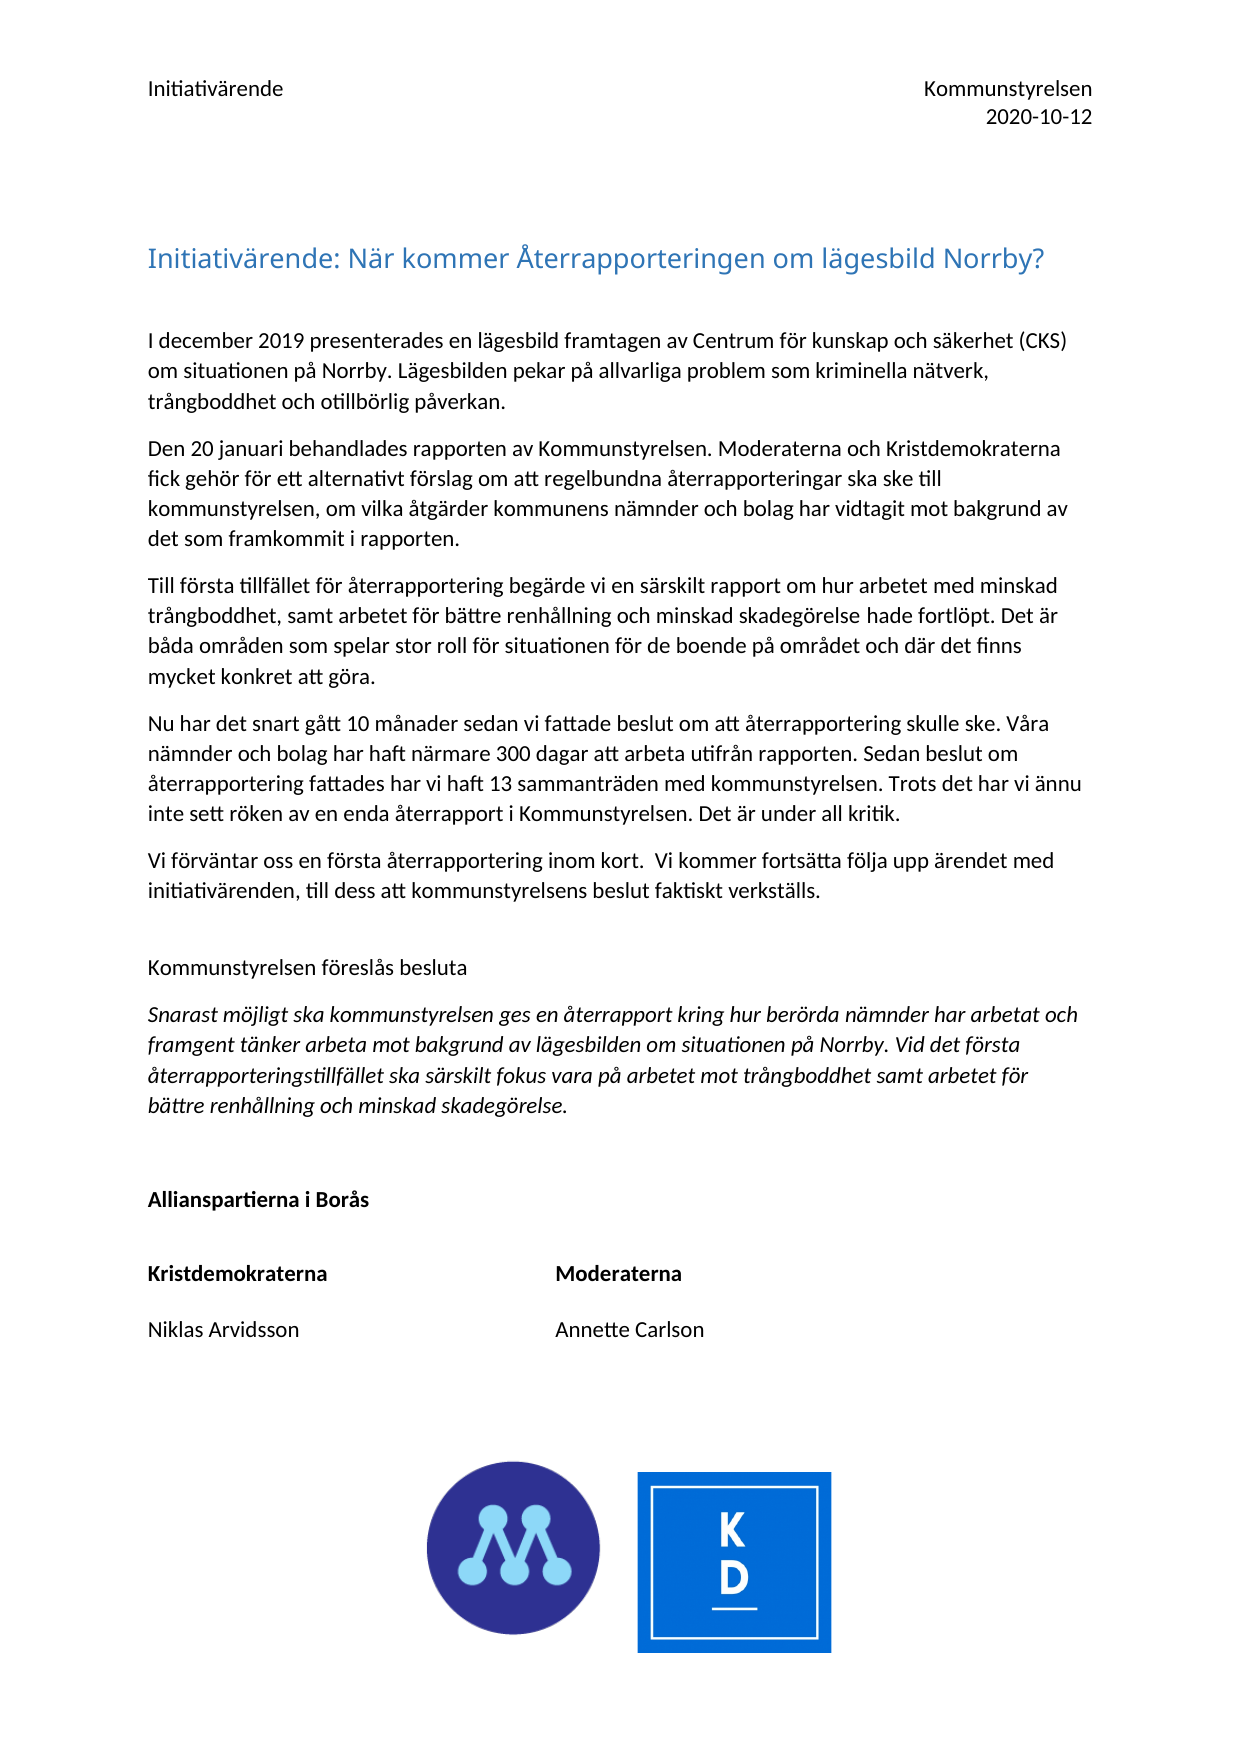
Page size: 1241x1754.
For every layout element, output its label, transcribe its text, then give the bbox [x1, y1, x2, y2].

text Kommunstyrelsen föreslås besluta [148, 953, 1093, 981]
text Nu har det snart gått 10 månader sedan vi fattade beslut om att återrapportering skulle ske. Våra nämnder och bolag har haft närmare 300 dagar att arbeta utifrån rapporten. Sedan beslut om återrapportering fattades har vi haft 13 sammanträden med kommunstyrelsen. Trots det har vi ännu inte sett röken av en enda återrapport i Kommunstyrelsen. Det är under all kritik. [148, 709, 1093, 827]
text Kristdemokraterna Moderaterna [148, 1259, 1093, 1288]
subtitle Initiativärende: När kommer Återrapporteringen om lägesbild Norrby? [148, 240, 1093, 277]
picture [637, 1472, 832, 1653]
text Den 20 januari behandlades rapporten av Kommunstyrelsen. Moderaterna och Kristdemokraterna fick gehör för ett alternativt förslag om att regelbundna återrapporteringar ska ske till kommunstyrelsen, om vilka åtgärder kommunens nämnder och bolag har vidtagit mot bakgrund av det som framkommit i rapporten. [148, 434, 1093, 552]
text Snarast möjligt ska kommunstyrelsen ges en återrapport kring hur berörda nämnder har arbetat och framgent tänker arbeta mot bakgrund av lägesbilden om situationen på Norrby. Vid det första återrapporteringstillfället ska särskilt fokus vara på arbetet mot trångboddhet samt arbetet för bättre renhållning och minskad skadegörelse. [148, 1000, 1093, 1119]
text Till första tillfället för återrapportering begärde vi en särskilt rapport om hur arbetet med minskad trångboddhet, samt arbetet för bättre renhållning och minskad skadegörelse hade fortlöpt. Det är båda områden som spelar stor roll för situationen för de boende på området och där det finns mycket konkret att göra. [148, 571, 1093, 690]
picture [408, 1444, 617, 1653]
text Niklas Arvidsson Annette Carlson [148, 1316, 1093, 1344]
text Allianspartierna i Borås [148, 1185, 1093, 1213]
text I december 2019 presenterades en lägesbild framtagen av Centrum för kunskap och säkerhet (CKS) om situationen på Norrby. Lägesbilden pekar på allvarliga problem som kriminella nätverk, trångboddhet och otillbörlig påverkan. [148, 326, 1093, 415]
text Vi förväntar oss en första återrapportering inom kort. Vi kommer fortsätta följa upp ärendet med initiativärenden, till dess att kommunstyrelsens beslut faktiskt verkställs. [148, 846, 1093, 934]
